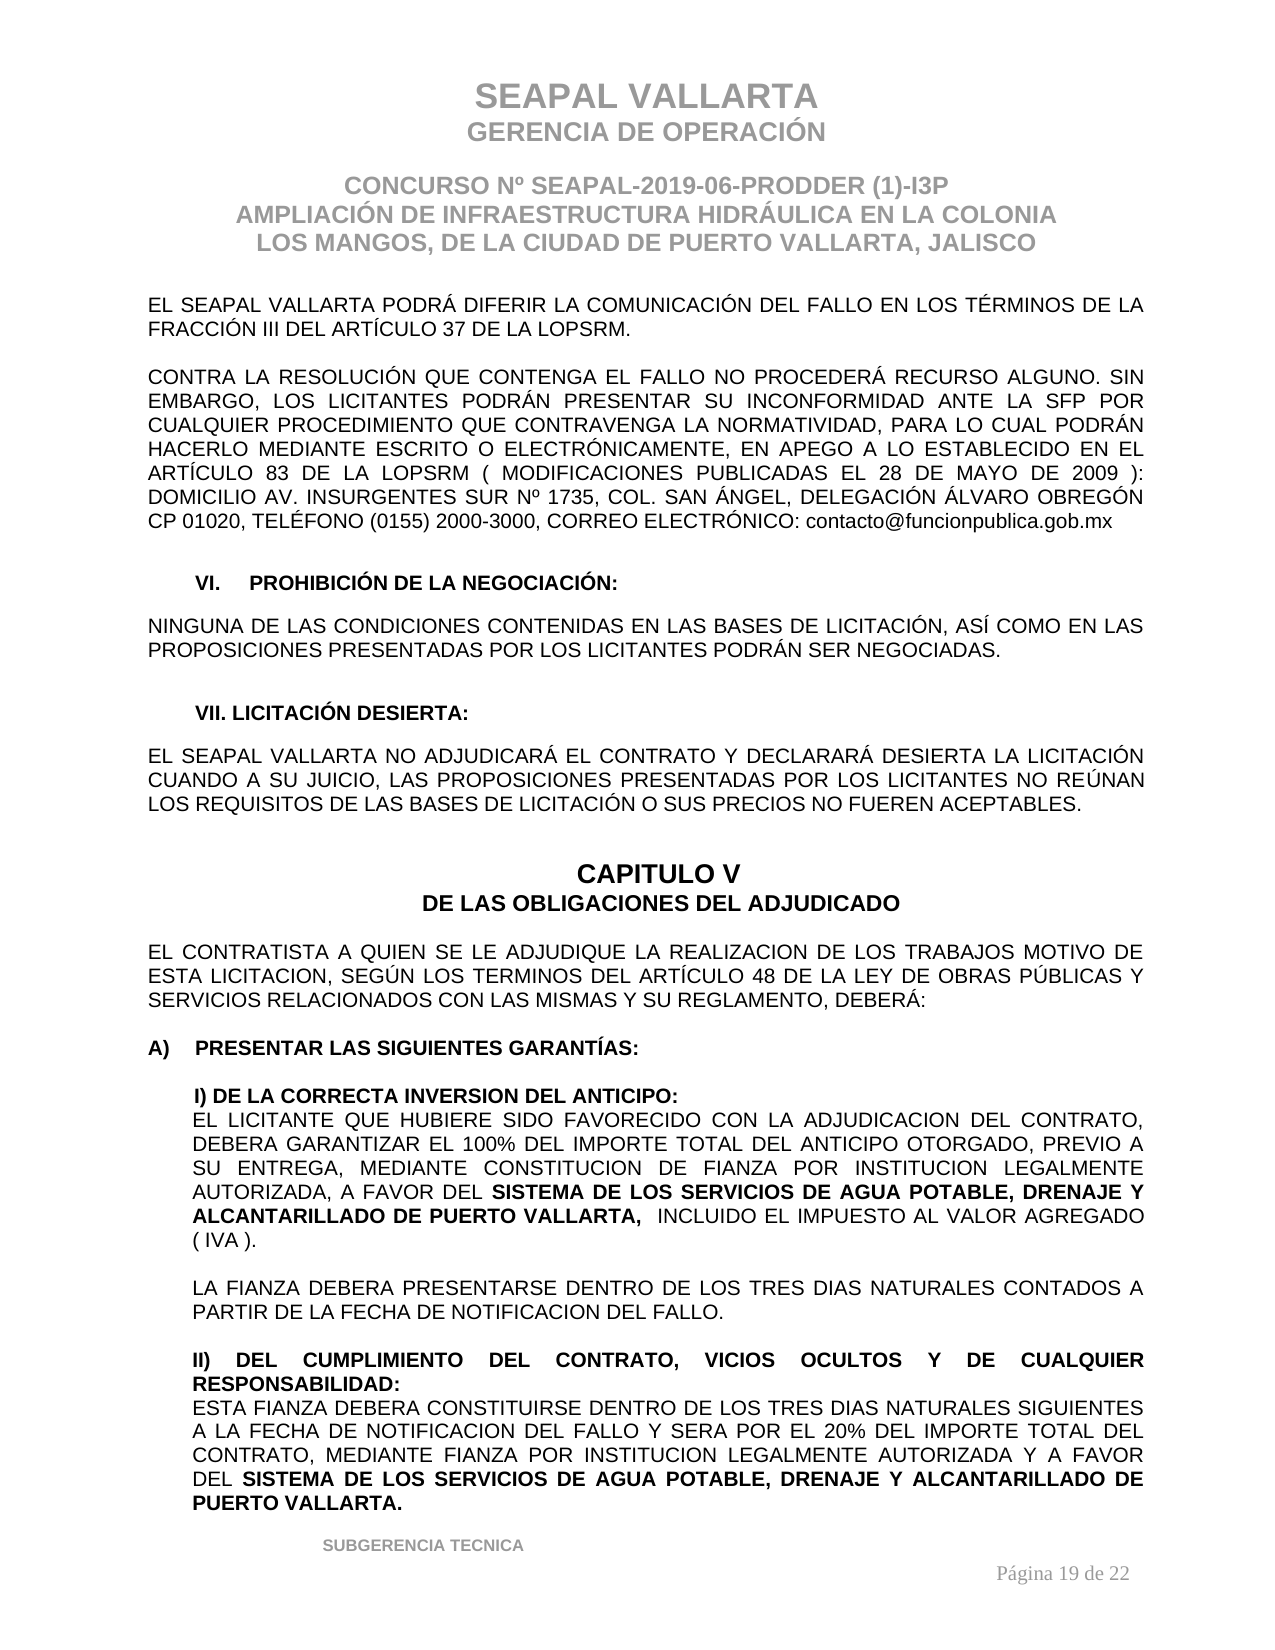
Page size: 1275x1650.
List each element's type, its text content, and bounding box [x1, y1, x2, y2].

text DE LAS OBLIGACIONES DEL ADJUDICADO [177, 890, 1145, 916]
text I) DE DEL ANTICIPO: [148, 1084, 1145, 1108]
text EL SEAPAL VALLARTA NO ADJUDICARÁ EL CONTRATO Y DECLARARÁ DESIERTA A SU JUICIO, LAS PROPOSICIONES PRESENTADAS POR LOS LICITANTES NO REÚNAN LOS REQUISITOS DE LAS BASES DE LICITACIÓN O SUS PRECIOS NO FUEREN ACEPTABLES. [148, 743, 1145, 815]
text NINGUNA DE LAS CONDICIONES CONTENIDAS EN LAS BASES DE LICITACIÓN, ASÍ COMO EN LAS PROPOSICIONES PRESENTADAS POR LOS LICITANTES PODRÁN SER NEGOCIADAS. [148, 614, 1145, 662]
text VI. PROHIBICIÓN DE LA NEGOCIACIÓN: [148, 571, 1145, 595]
text EL LICITANTE QUE HUBIERE SIDO FAVORECIDO CON LA ADJUDICACION DEL CONTRATO, DEBERA GARANTIZAR EL 100% DEL IMPORTE TOTAL DEL ANTICIPO OTORGADO, PREVIO A SU ENTREGA, MEDIANTE CONSTITUCION DE FIANZA POR INSTITUCION LEGALMENTE AUTORIZADA, A FAVOR DEL SISTEMA DE LOS SERVICIOS DE AGUA POTABLE, DRENAJE Y ALCANTARILLADO DE PUERTO VALLARTA, INCLUIDO EL IMPUESTO AL VALOR AGREGADO ( IVA ). [192, 1108, 1145, 1252]
text CONTRA LA RESOLUCIÓN QUE CONTENGA EL FALLO NO PROCEDERÁ RECURSO ALGUNO. SIN EMBARGO, LOS LICITANTES PODRÁN PRESENTAR SU INCONFORMIDAD ANTE LA SFP POR CUALQUIER PROCEDIMIENTO QUE CONTRAVENGA LA NORMATIVIDAD, PARA LO CUAL PODRÁN HACERLO MEDIANTE ESCRITO O ELECTRÓNICAMENTE, EN APEGO A LO ESTABLECIDO EN EL ARTÍCULO 83 DE LA LOPSRM ( MODIFICACIONES PUBLICADAS EL 28 DE MAYO DE 2009 ): DOMICILIO AV. INSURGENTES SUR Nº 1735, COL. SAN ÁNGEL, DELEGACIÓN ÁLVARO OBREGÓN CP 01020, TELÉFONO (0155) 2000-3000, CORREO ELECTRÓNICO: contacto@funcionpublica.gob.mx [148, 365, 1145, 533]
subtitle CAPITULO V [177, 858, 1140, 890]
text EL SEAPAL VALLARTA PODRÁ DIFERIR LA COMUNICACIÓN DEL FALLO EN LOS TÉRMINOS DE LA FRACCIÓN III DEL ARTÍCULO 37 DE LA LOPSRM. [148, 293, 1145, 341]
text ESTA FIANZA DEBERA CONSTITUIRSE DENTRO DE LOS TRES DIAS NATURALES SIGUIENTES A LA FECHA DE NOTIFICACION DEL FALLO Y SERA POR EL 20% DEL IMPORTE TOTAL DEL CONTRATO, MEDIANTE FIANZA POR INSTITUCION LEGALMENTE AUTORIZADA Y A FAVOR DEL SISTEMA DE LOS SERVICIOS DE AGUA POTABLE, DRENAJE Y ALCANTARILLADO DE PUERTO VALLARTA. [192, 1395, 1145, 1515]
text PRESENTARSE DENTRO DE LOS TRES DIAS NATURALES CONTADOS A PARTIR DE NOTIFICACION DEL FALLO. [192, 1276, 1145, 1323]
text II) DEL CUMPLIMIENTO DEL CONTRATO, VICIOS OCULTOS Y DE CUALQUIER RESPONSABILIDAD: [192, 1347, 1145, 1395]
text EL CONTRATISTA A QUIEN SE LE ADJUDIQUE LOS TRABAJOS MOTIVO DE ESTA LICITACION, SEGÚN LOS TERMINOS DEL ARTÍCULO 48 DE OBRAS PÚBLICAS Y SERVICIOS RELACIONADOS CON LAS MISMAS Y SU REGLAMENTO, DEBERÁ: [148, 940, 1145, 1012]
text VII. LICITACIÓN DESIERTA: [148, 700, 1145, 724]
text A) PRESENTAR LAS SIGUIENTES GARANTÍAS: [148, 1036, 1145, 1060]
